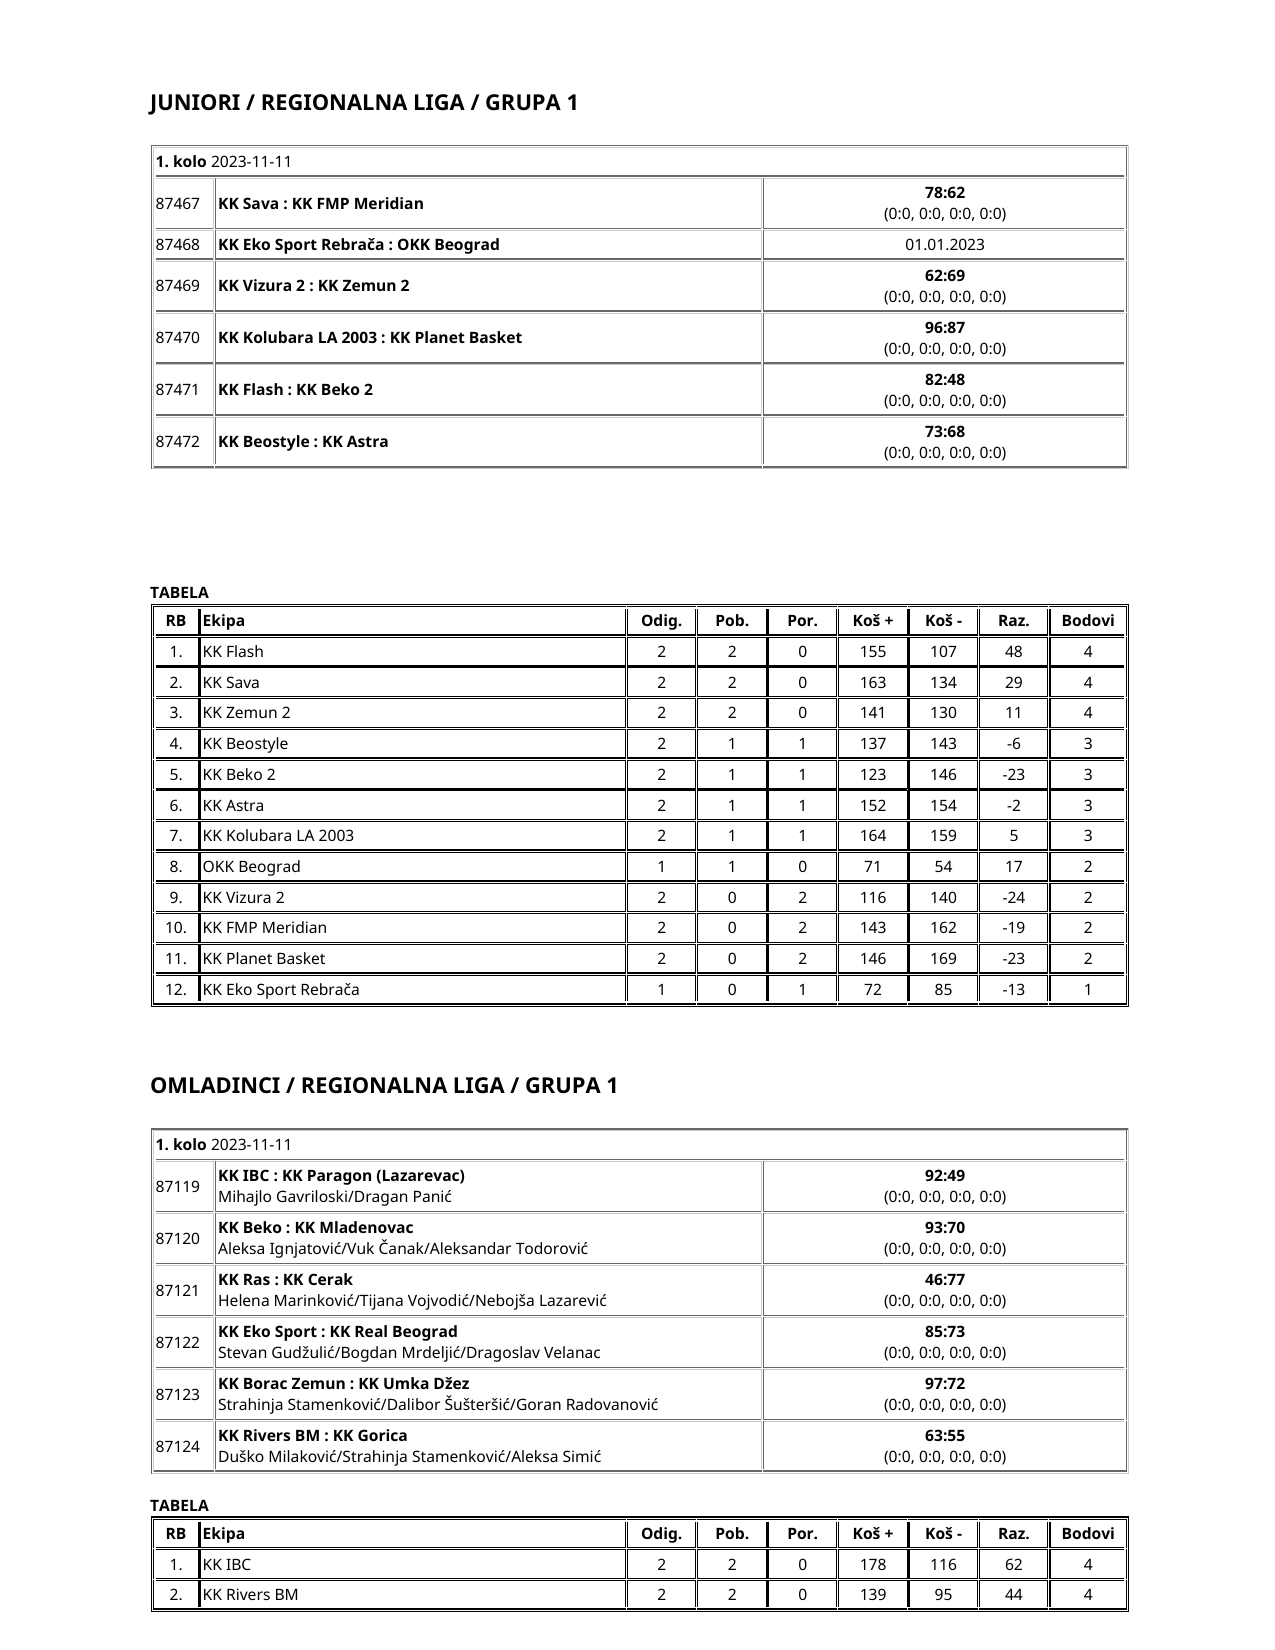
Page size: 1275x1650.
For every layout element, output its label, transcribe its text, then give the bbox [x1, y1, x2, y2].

table_cell 1 [767, 976, 838, 1003]
table_cell KK Beostyle [201, 730, 625, 757]
table_cell 2 [1049, 911, 1127, 942]
table_cell 0 [698, 945, 766, 972]
table_cell 0 [769, 638, 836, 665]
table_cell -2 [980, 791, 1047, 819]
table_cell 17 [980, 853, 1047, 880]
table_cell 141 [839, 699, 907, 726]
table_cell 85:73 (0:0, 0:0, 0:0, 0:0) [764, 1315, 1126, 1366]
table_cell 2 [628, 914, 695, 942]
table_header Pob. [697, 1520, 767, 1547]
table_cell 1 [769, 822, 836, 849]
table_cell 1 [1049, 972, 1126, 1003]
table_cell 0 [769, 853, 836, 880]
table_cell 2 [628, 761, 695, 788]
table_cell 1 [769, 761, 836, 788]
table_cell -6 [980, 730, 1047, 757]
table_cell 4 [1049, 1578, 1127, 1608]
table_cell 2. [152, 1578, 199, 1608]
table_cell 12. [154, 972, 199, 1003]
table_cell 2 [1051, 849, 1126, 880]
table_cell -19 [980, 914, 1047, 942]
table_cell 146 [910, 761, 977, 788]
table_cell 178 [839, 1550, 907, 1578]
table_cell 2 [628, 699, 695, 726]
table_cell 29 [980, 668, 1047, 696]
table_cell 87123 [154, 1366, 213, 1418]
table_cell 1 [626, 976, 697, 1003]
table_cell KK IBC [201, 1550, 625, 1578]
table_cell 2 [628, 1550, 695, 1578]
table_cell 2. [154, 665, 198, 696]
table_cell 97:72 (0:0, 0:0, 0:0, 0:0) [764, 1366, 1126, 1418]
table_header Koš + [838, 1518, 908, 1547]
table_cell KK Borac Zemun : KK Umka Džez Strahinja Stamenković/Dalibor Šušteršić/Goran Radovanović [216, 1370, 761, 1418]
table_cell 63:55 (0:0, 0:0, 0:0, 0:0) [763, 1419, 1126, 1470]
table_cell -23 [980, 761, 1047, 788]
table_cell KK Zemun 2 [201, 699, 625, 726]
table_cell 116 [839, 884, 907, 911]
table_cell KK IBC : KK Paragon (Lazarevac) Mihajlo Gavriloski/Dragan Panić [216, 1162, 761, 1211]
table_header RB [154, 1520, 199, 1547]
table_cell 1 [698, 730, 766, 757]
table_cell 154 [910, 791, 977, 819]
table_cell KK Vizura 2 : KK Zemun 2 [216, 262, 761, 310]
table_header Pob. [697, 607, 767, 634]
table_cell 4 [1049, 696, 1127, 726]
table_cell 2 [698, 638, 766, 665]
table_cell KK Eko Sport Rebrača [199, 976, 626, 1003]
table_cell 0 [767, 1581, 838, 1608]
table_cell 2 [628, 791, 695, 819]
table_cell 2 [628, 638, 695, 665]
table_cell -13 [979, 972, 1049, 1003]
table_cell 87124 [154, 1419, 215, 1470]
table_cell -24 [980, 884, 1047, 911]
table_cell 3 [1051, 726, 1126, 757]
table_cell 164 [839, 822, 907, 849]
table_cell KK Flash [201, 638, 625, 665]
table_cell 5. [154, 757, 198, 788]
table_cell 87472 [154, 414, 215, 466]
table_cell KK Rivers BM [199, 1581, 626, 1608]
table_cell 62:69 (0:0, 0:0, 0:0, 0:0) [764, 258, 1126, 310]
table_cell 44 [979, 1578, 1049, 1608]
table_header Bodovi [1049, 1520, 1126, 1547]
table_cell 82:48 (0:0, 0:0, 0:0, 0:0) [764, 362, 1126, 414]
table_cell 1 [698, 791, 766, 819]
table_cell 87121 [154, 1263, 213, 1314]
table_cell 123 [839, 761, 907, 788]
table_cell 137 [839, 730, 907, 757]
table_cell 8. [154, 849, 198, 880]
table_cell 159 [910, 822, 977, 849]
table_header Koš - [908, 1520, 978, 1547]
table_cell 152 [839, 791, 907, 819]
table_cell 0 [769, 1550, 836, 1578]
table_cell 48 [980, 638, 1047, 665]
table_cell 146 [839, 945, 907, 972]
table_cell 139 [838, 1581, 908, 1608]
table_header Bodovi [1049, 607, 1126, 634]
table_header RB [154, 607, 199, 634]
table_cell OKK Beograd [201, 853, 625, 880]
table_cell KK Kolubara LA 2003 : KK Planet Basket [216, 314, 761, 362]
table_header 1. kolo 2023-11-11 [154, 1131, 1126, 1158]
table_cell 87469 [154, 258, 213, 310]
table_cell 107 [910, 638, 977, 665]
table_cell 3. [152, 696, 199, 726]
table_cell 87122 [154, 1315, 213, 1366]
table_cell 2 [698, 668, 766, 696]
table_cell 2 [628, 884, 695, 911]
table_cell 2 [769, 884, 836, 911]
table_cell KK FMP Meridian [201, 914, 625, 942]
table_cell 1 [769, 730, 836, 757]
table_cell KK Rivers BM : KK Gorica Duško Milaković/Strahinja Stamenković/Aleksa Simić [215, 1422, 763, 1470]
table_cell 73:68 (0:0, 0:0, 0:0, 0:0) [763, 414, 1126, 466]
table_cell KK Beko 2 [201, 761, 625, 788]
table_cell 87471 [154, 362, 213, 414]
table_cell 0 [698, 884, 766, 911]
table_cell 143 [910, 730, 977, 757]
table_cell 96:87 (0:0, 0:0, 0:0, 0:0) [764, 310, 1126, 362]
table_cell KK Ras : KK Cerak Helena Marinković/Tijana Vojvodić/Nebojša Lazarević [216, 1266, 761, 1314]
table_cell 2 [628, 668, 695, 696]
table_header Odig. [626, 607, 697, 634]
table_cell 87119 [154, 1159, 213, 1211]
table_cell 2 [1049, 942, 1127, 972]
table_cell 0 [769, 668, 836, 696]
table_cell KK Sava [201, 668, 625, 696]
table_header Odig. [626, 1520, 697, 1547]
table_cell 2 [628, 730, 695, 757]
table_cell -23 [980, 945, 1047, 972]
table_cell 95 [908, 1581, 978, 1608]
table_cell 3 [1049, 819, 1127, 849]
table_cell KK Beostyle : KK Astra [215, 418, 763, 466]
table_cell 130 [910, 699, 977, 726]
table_cell 2 [697, 1581, 767, 1608]
table_header Koš + [838, 605, 908, 634]
table_cell 1 [698, 822, 766, 849]
table_cell 4 [1049, 1547, 1127, 1578]
table_cell 62 [980, 1550, 1047, 1578]
table_cell 01.01.2023 [764, 228, 1126, 258]
table_cell 87467 [154, 175, 213, 227]
table_cell 78:62 (0:0, 0:0, 0:0, 0:0) [764, 175, 1126, 227]
table_cell 9. [154, 880, 198, 911]
table_cell 1 [769, 791, 836, 819]
text OMLADINCI / REGIONALNA LIGA / GRUPA 1 [150, 1007, 1125, 1128]
table_cell 6. [152, 788, 198, 819]
table_header Ekipa [199, 1520, 626, 1547]
table_cell 163 [839, 668, 907, 696]
table_cell 54 [910, 853, 977, 880]
table_header Koš - [908, 607, 978, 634]
table_cell KK Planet Basket [201, 945, 625, 972]
table_cell 10. [152, 911, 199, 942]
table_cell 87120 [152, 1211, 215, 1262]
table_header Raz. [979, 605, 1049, 634]
table_cell 1 [698, 761, 766, 788]
table_cell 72 [838, 976, 908, 1003]
table_cell KK Eko Sport Rebrača : OKK Beograd [216, 231, 761, 258]
table_cell 93:70 (0:0, 0:0, 0:0, 0:0) [763, 1211, 1127, 1262]
table_cell 2 [626, 1581, 697, 1608]
table_cell 0 [769, 699, 836, 726]
table_cell 11 [980, 699, 1047, 726]
table_cell 116 [910, 1550, 977, 1578]
table_cell 87470 [154, 310, 213, 362]
table_cell 92:49 (0:0, 0:0, 0:0, 0:0) [764, 1159, 1126, 1211]
table_cell 2 [628, 945, 695, 972]
table_cell 134 [910, 668, 977, 696]
table_header Por. [767, 1520, 838, 1547]
table_cell 1. [154, 634, 198, 665]
table_cell 2 [698, 699, 766, 726]
table_cell KK Astra [201, 791, 625, 819]
text JUNIORI / REGIONALNA LIGA / GRUPA 1 [150, 44, 1125, 145]
table_cell 1 [628, 853, 695, 880]
table_cell KK Flash : KK Beko 2 [216, 365, 761, 414]
table_cell 5 [980, 822, 1047, 849]
table_cell 2 [628, 822, 695, 849]
table_cell KK Sava : KK FMP Meridian [216, 179, 761, 227]
table_cell 155 [839, 638, 907, 665]
table_cell 2 [698, 1550, 766, 1578]
table_header Raz. [979, 1518, 1049, 1547]
table_cell 4 [1051, 634, 1126, 665]
table_cell KK Beko : KK Mladenovac Aleksa Ignjatović/Vuk Čanak/Aleksandar Todorović [216, 1214, 761, 1262]
text TABELA [150, 1474, 1125, 1516]
table_cell 46:77 (0:0, 0:0, 0:0, 0:0) [764, 1263, 1126, 1314]
table_header Ekipa [199, 607, 626, 634]
table_cell 169 [910, 945, 977, 972]
table_cell 0 [698, 914, 766, 942]
table_cell 140 [910, 884, 977, 911]
table_cell KK Vizura 2 [201, 884, 625, 911]
table_cell 2 [769, 945, 836, 972]
table_cell 3 [1051, 788, 1127, 819]
table_cell 11. [152, 942, 199, 972]
table_cell 1 [698, 853, 766, 880]
text TABELA [150, 582, 1125, 603]
table_cell 2 [1051, 880, 1126, 911]
table_header Por. [767, 607, 838, 634]
table_header 1. kolo 2023-11-11 [154, 148, 1126, 175]
table_cell 87468 [154, 228, 213, 258]
table_cell 71 [839, 853, 907, 880]
table_cell 143 [839, 914, 907, 942]
table_cell 7. [152, 819, 199, 849]
table_cell 3 [1051, 757, 1126, 788]
table_cell 1. [152, 1547, 199, 1578]
table_cell KK Kolubara LA 2003 [201, 822, 625, 849]
table_cell 2 [769, 914, 836, 942]
table_cell 0 [697, 976, 767, 1003]
table_cell 85 [908, 976, 978, 1003]
table_cell 4 [1051, 665, 1126, 696]
table_cell 162 [910, 914, 977, 942]
table_cell 4. [154, 726, 198, 757]
table_cell KK Eko Sport : KK Real Beograd Stevan Gudžulić/Bogdan Mrdeljić/Dragoslav Velanac [216, 1318, 761, 1366]
